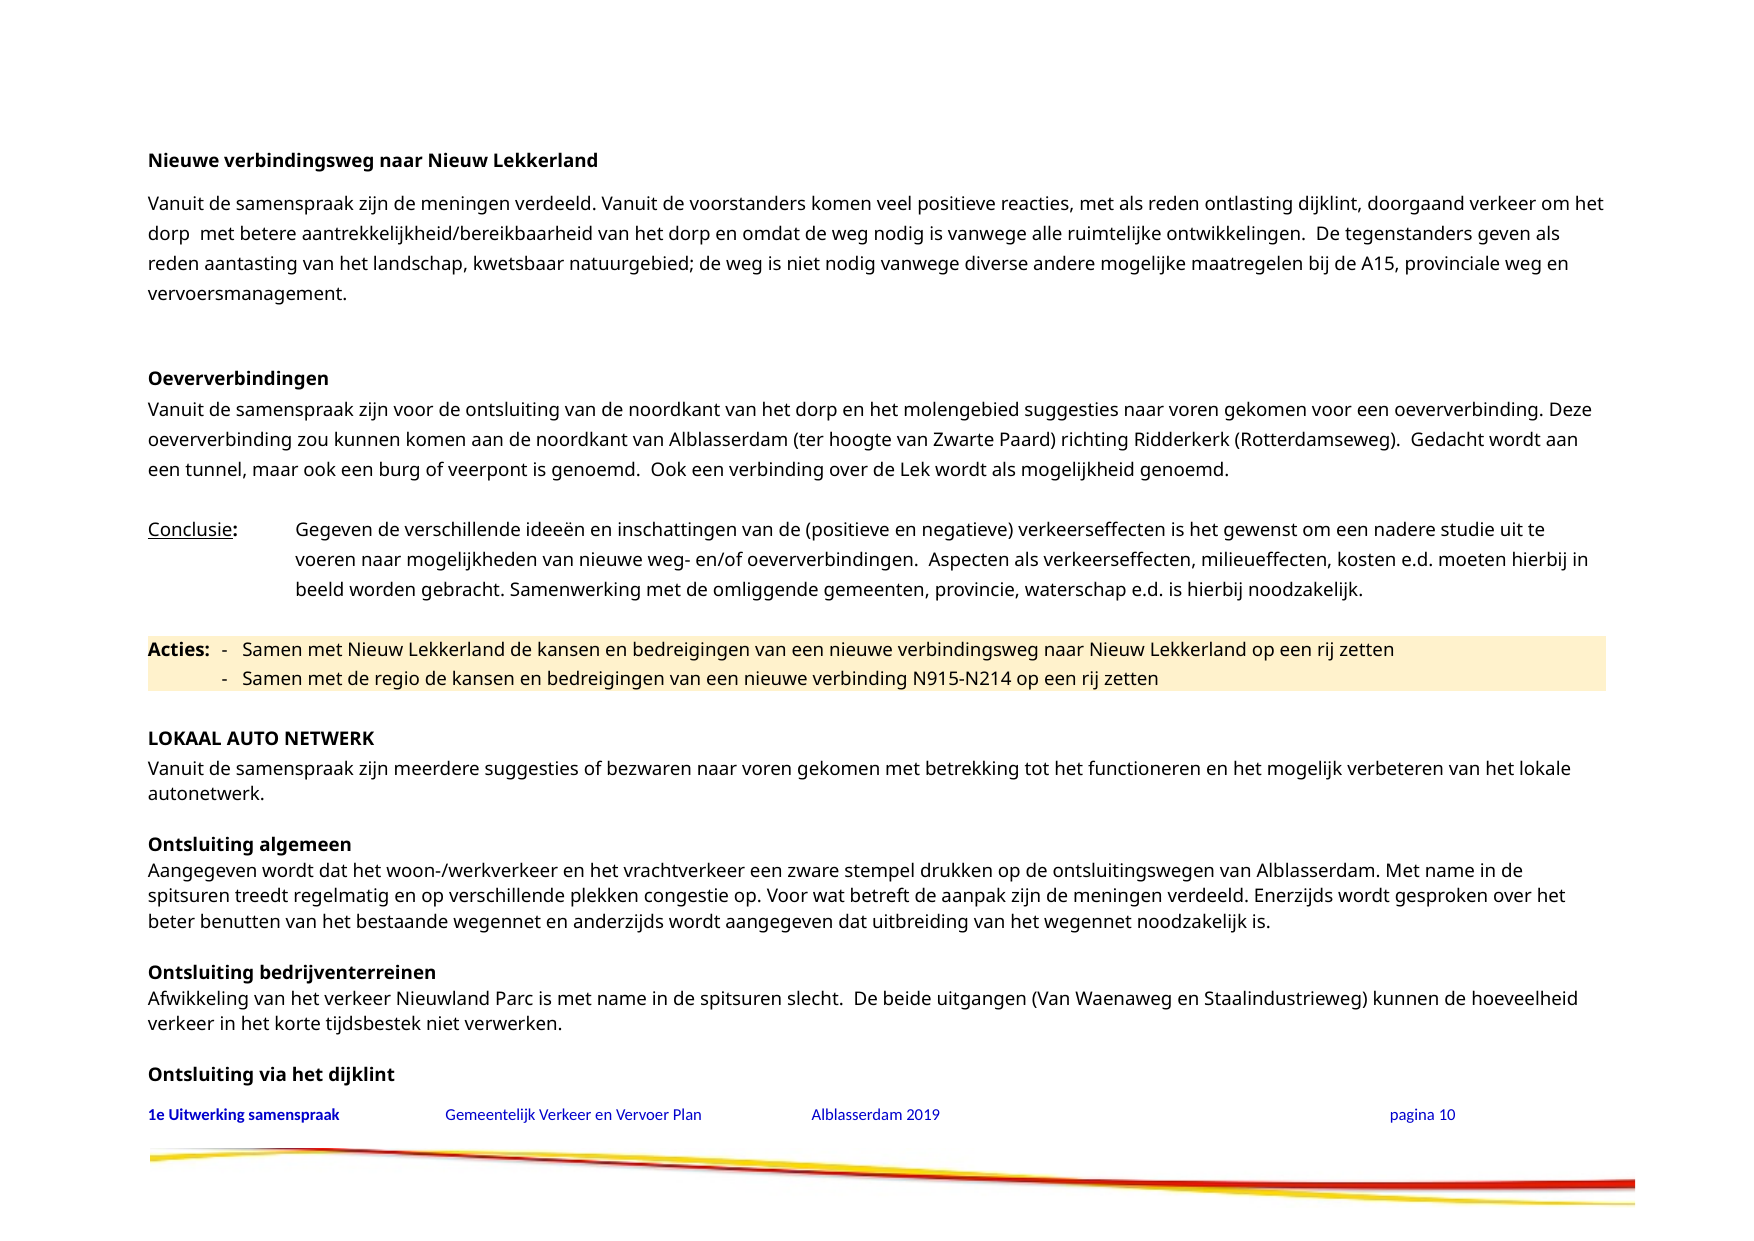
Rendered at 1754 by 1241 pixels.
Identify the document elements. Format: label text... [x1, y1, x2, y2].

text Nieuwe verbindingsweg naar Nieuw Lekkerland [148, 148, 1606, 173]
text Vanuit de samenspraak zijn meerdere suggesties of bezwaren naar voren gekomen met betrekking tot het functioneren en het mogelijk verbeteren van het lokale autonetwerk. [148, 755, 1606, 806]
text Oeververbindingen [148, 366, 1606, 391]
picture [150, 1148, 1635, 1208]
text - Samen met de regio de kansen en bedreigingen van een nieuwe verbinding N915-N214 op een rij zetten [148, 666, 1606, 691]
text Ontsluiting algemeen [148, 832, 1606, 857]
text Ontsluiting bedrijventerreinen [148, 959, 1606, 985]
text Ontsluiting via het dijklint [148, 1061, 1606, 1087]
text Aangegeven wordt dat het woon-/werkverkeer en het vrachtverkeer een zware stempel drukken op de ontsluitingswegen van Alblasserdam. Met name in de spitsuren treedt regelmatig en op verschillende plekken congestie op. Voor wat betreft de aanpak zijn de meningen verdeeld. Enerzijds wordt gesproken over het beter benutten van het bestaande wegennet en anderzijds wordt aangegeven dat uitbreiding van het wegennet noodzakelijk is. [148, 857, 1606, 934]
text Conclusie: Gegeven de verschillende ideeën en inschattingen van de (positieve en negatieve) verkeerseffecten is het gewenst om een nadere studie uit te voeren naar mogelijkheden van nieuwe weg- en/of oeververbindingen. Aspecten als verkeerseffecten, milieueffecten, kosten e.d. moeten hierbij in beeld worden gebracht. Samenwerking met de omliggende gemeenten, provincie, waterschap e.d. is hierbij noodzakelijk. [148, 516, 1606, 602]
text Acties: - Samen met Nieuw Lekkerland de kansen en bedreigingen van een nieuwe verbindingsweg naar Nieuw Lekkerland op een rij zetten [148, 636, 1606, 662]
text LOKAAL AUTO NETWERK [148, 725, 1606, 751]
text Afwikkeling van het verkeer Nieuwland Parc is met name in de spitsuren slecht. De beide uitgangen (Van Waenaweg en Staalindustrieweg) kunnen de hoeveelheid verkeer in het korte tijdsbestek niet verwerken. [148, 985, 1606, 1036]
text Vanuit de samenspraak zijn de meningen verdeeld. Vanuit de voorstanders komen veel positieve reacties, met als reden ontlasting dijklint, doorgaand verkeer om het dorp met betere aantrekkelijkheid/bereikbaarheid van het dorp en omdat de weg nodig is vanwege alle ruimtelijke ontwikkelingen. De tegenstanders geven als reden aantasting van het landschap, kwetsbaar natuurgebied; de weg is niet nodig vanwege diverse andere mogelijke maatregelen bij de A15, provinciale weg en vervoersmanagement. [148, 190, 1606, 306]
text Vanuit de samenspraak zijn voor de ontsluiting van de noordkant van het dorp en het molengebied suggesties naar voren gekomen voor een oeververbinding. Deze oeververbinding zou kunnen komen aan de noordkant van Alblasserdam (ter hoogte van Zwarte Paard) richting Ridderkerk (Rotterdamseweg). Gedacht wordt aan een tunnel, maar ook een burg of veerpont is genoemd. Ook een verbinding over de Lek wordt als mogelijkheid genoemd. [148, 396, 1606, 482]
